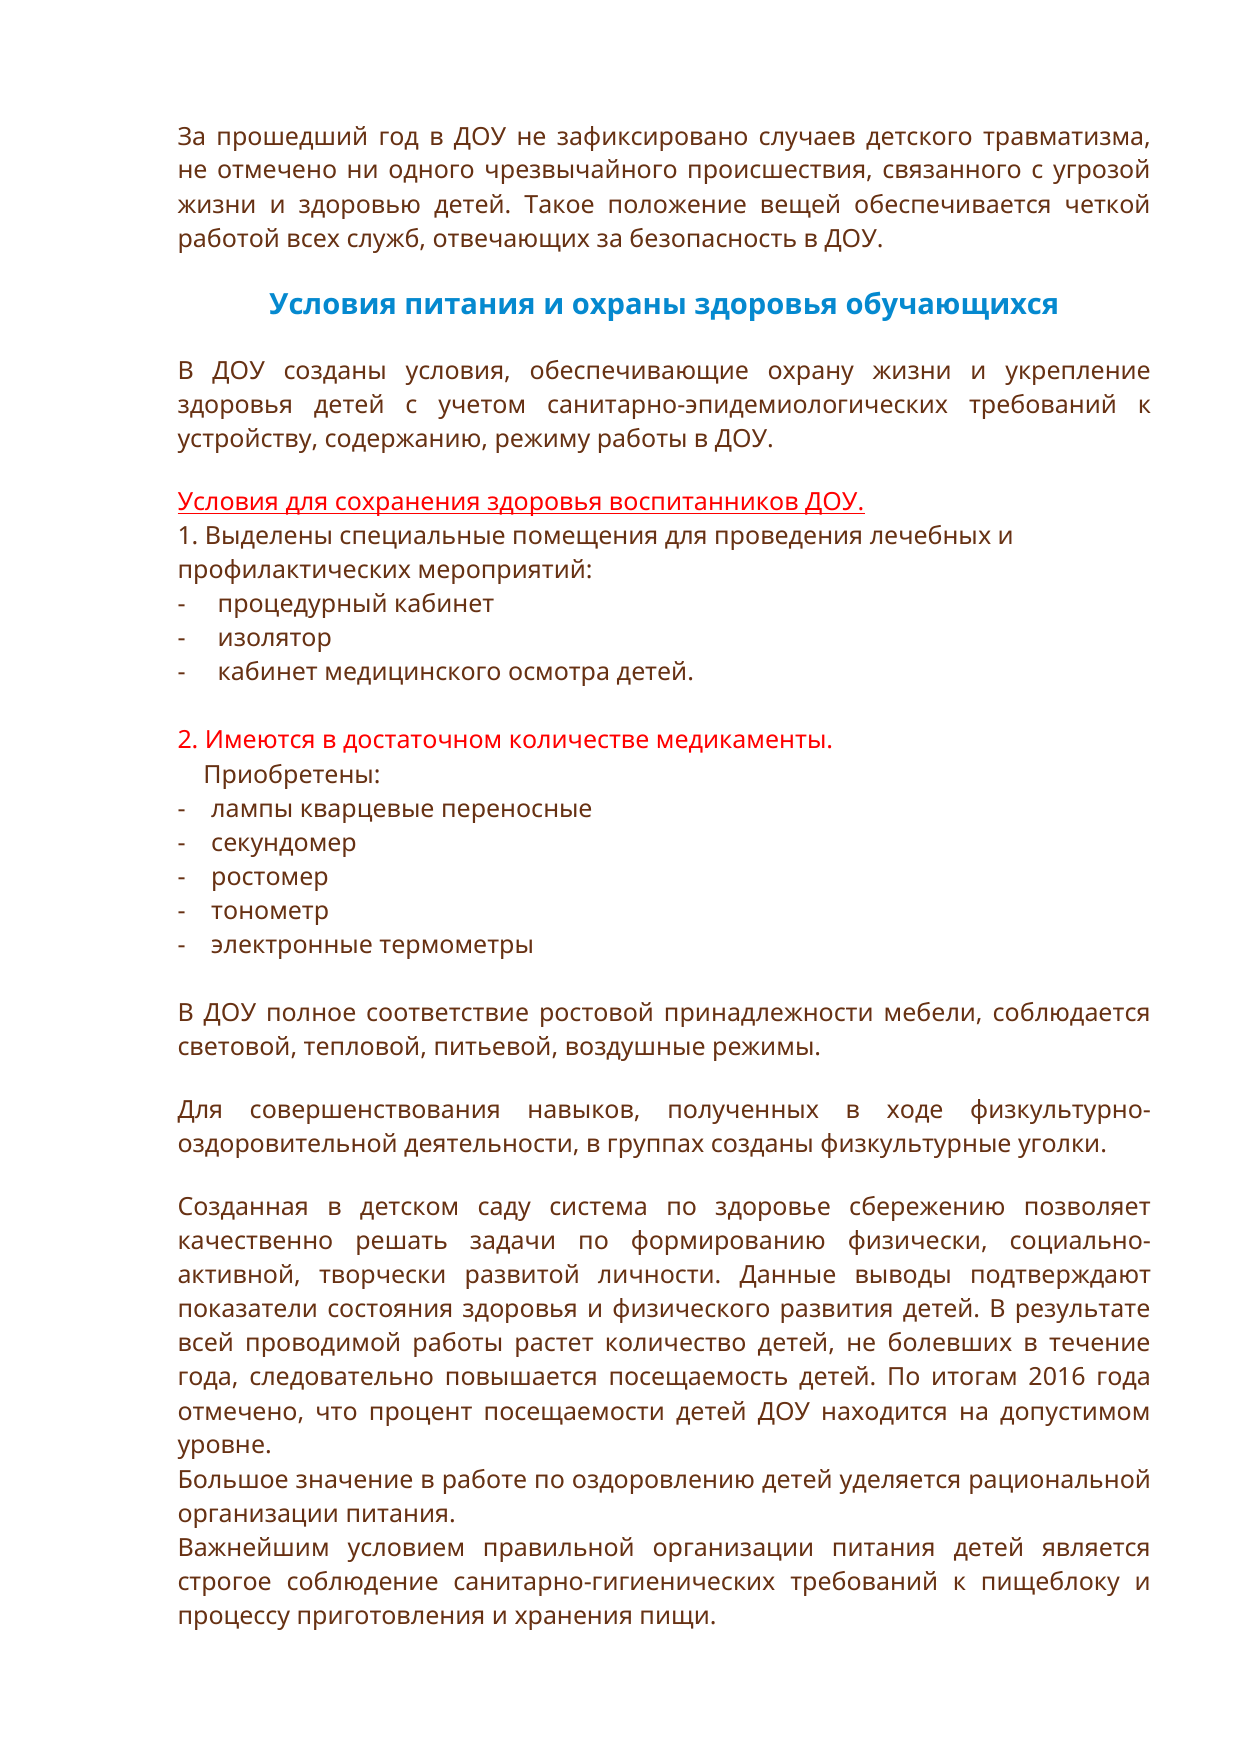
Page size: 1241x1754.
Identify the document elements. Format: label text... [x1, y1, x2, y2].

text Приобретены: [177, 756, 1152, 790]
text За прошедший год в ДОУ не зафиксировано случаев детского травматизма, не отмечено ни одного чрезвычайного происшествия, связанного с угрозой жизни и здоровью детей. Такое положение вещей обеспечивается четкой работой всех служб, отвечающих за безопасность в ДОУ. [177, 118, 1152, 254]
text В ДОУ полное соответствие ростовой принадлежности мебели, соблюдается световой, тепловой, питьевой, воздушные режимы. [177, 994, 1152, 1062]
text Созданная в детском саду система по здоровье сбережению позволяет качественно решать задачи по формированию физически, социально-активной, творчески развитой личности. Данные выводы подтверждают показатели состояния здоровья и физического развития детей. В результате всей проводимой работы растет количество детей, не болевших в течение года, следовательно повышается посещаемость детей. По итогам 2016 года отмечено, что процент посещаемости детей ДОУ находится на допустимом уровне. [177, 1189, 1152, 1461]
text Условия для сохранения здоровья воспитанников ДОУ. [177, 484, 1152, 518]
text В ДОУ созданы условия, обеспечивающие охрану жизни и укрепление здоровья детей с учетом санитарно-эпидемиологических требований к устройству, содержанию, режиму работы в ДОУ. [177, 352, 1152, 454]
text 1. Выделены специальные помещения для проведения лечебных и профилактических мероприятий: [177, 518, 1152, 586]
text - лампы кварцевые переносные - секундомер - ростомер - тонометр - электронные термометры [177, 790, 1152, 994]
text Условия питания и охраны здоровья обучающихся [177, 283, 1152, 323]
text Для совершенствования навыков, полученных в ходе физкультурно-оздоровительной деятельности, в группах созданы физкультурные уголки. [177, 1091, 1152, 1159]
text Важнейшим условием правильной организации питания детей является строгое соблюдение санитарно-гигиенических требований к пищеблоку и процессу приготовления и хранения пищи. [177, 1529, 1152, 1632]
text 2. Имеются в достаточном количестве медикаменты. [177, 722, 1152, 756]
text - процедурный кабинет - изолятор - кабинет медицинского осмотра детей. [177, 586, 1152, 688]
text Большое значение в работе по оздоровлению детей уделяется рациональной организации питания. [177, 1461, 1152, 1529]
